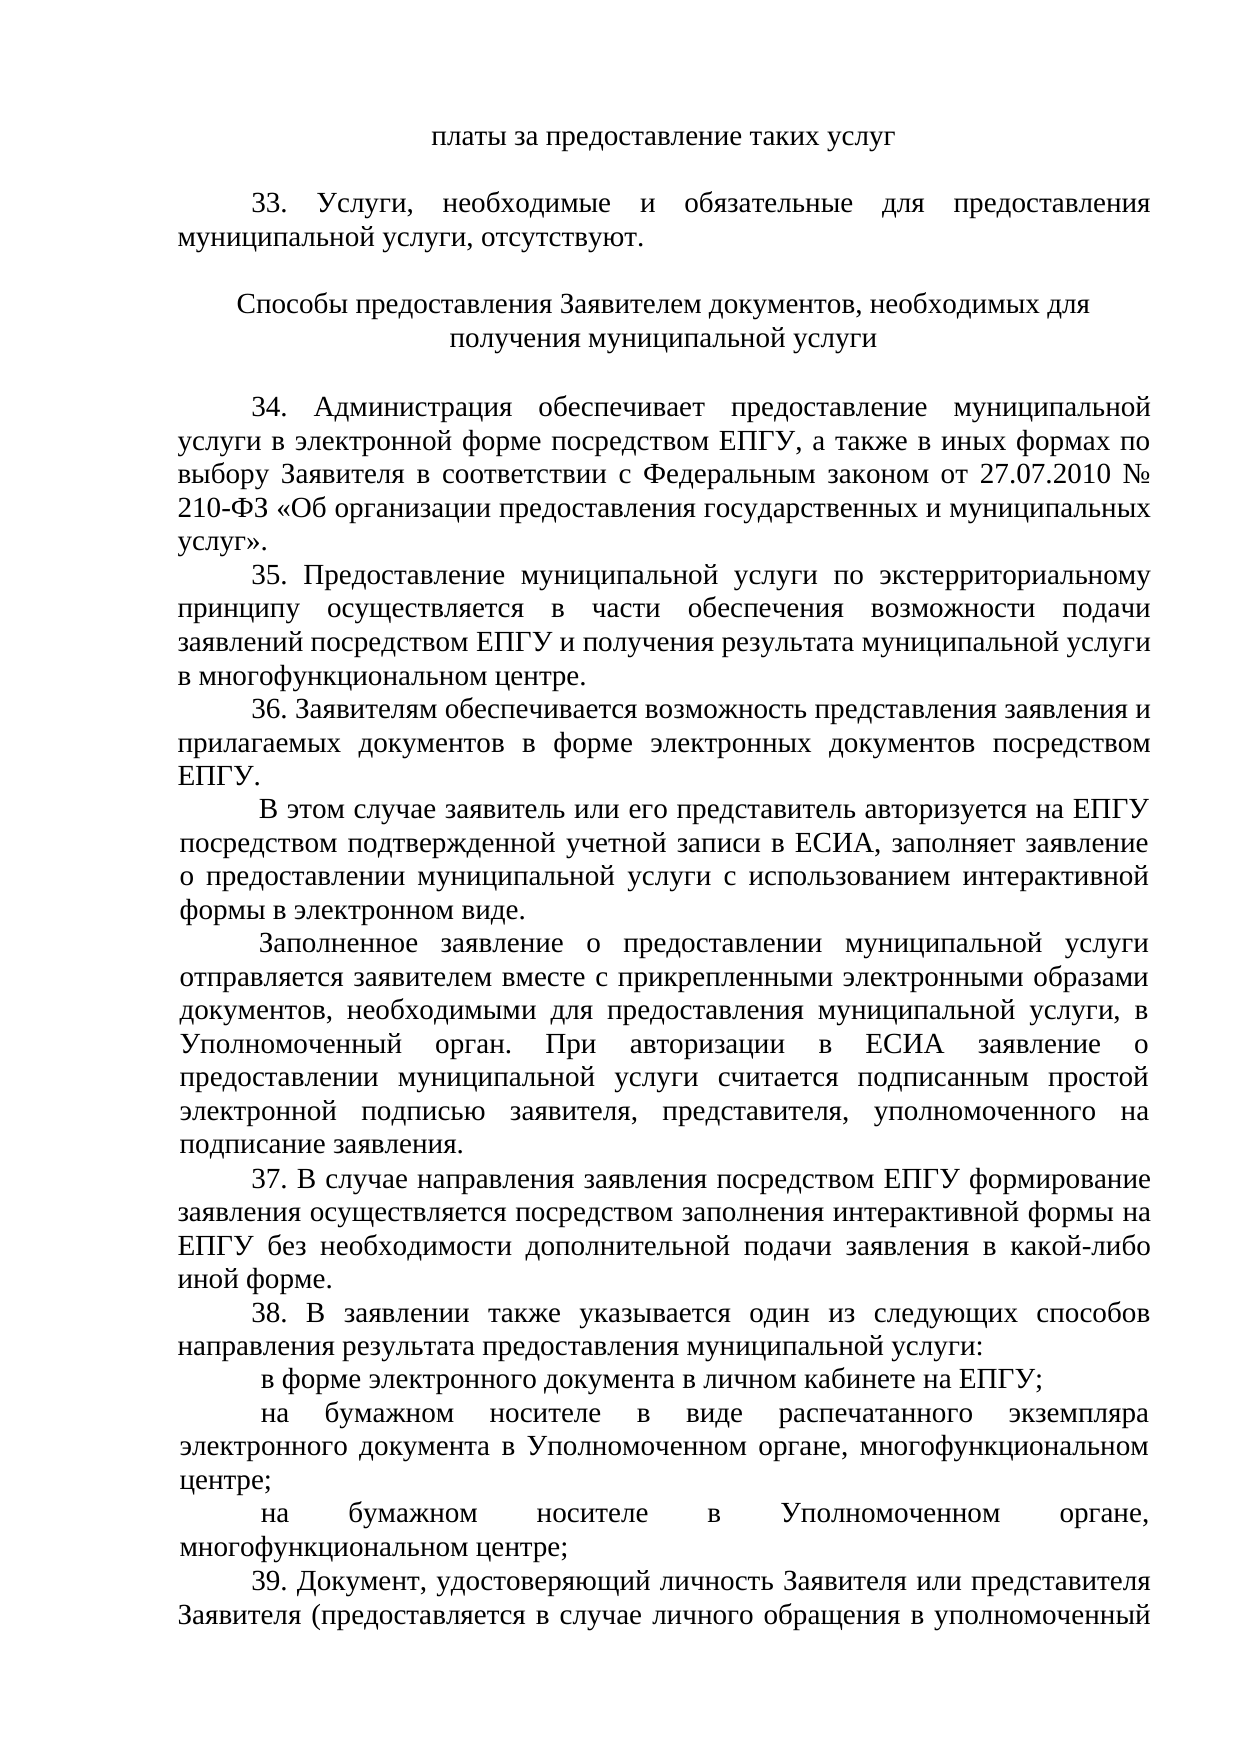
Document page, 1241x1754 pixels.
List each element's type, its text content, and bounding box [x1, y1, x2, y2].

text на бумажном носителе в Уполномоченном органе, многофункциональном центре; [179, 1496, 1149, 1563]
text Способы предоставления Заявителем документов, необходимых для получения муниципальной услуги [177, 286, 1149, 355]
text 38. В заявлении также указывается один из следующих способов направления результата предоставления муниципальной услуги: [177, 1295, 1152, 1362]
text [177, 1563, 1152, 1630]
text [177, 118, 1149, 152]
text на бумажном носителе в виде распечатанного экземпляра электронного документа в Уполномоченном органе, многофункциональном центре; [179, 1396, 1149, 1496]
text Заполненное заявление о предоставлении муниципальной услуги отправляется заявителем вместе с прикрепленными электронными образами документов, необходимыми для предоставления муниципальной услуги, в Уполномоченный орган. При авторизации в ЕСИА заявление о предоставлении муниципальной услуги считается подписанным простой электронной подписью заявителя, представителя, уполномоченного на подписание заявления. [179, 926, 1149, 1161]
text 35. Предоставление муниципальной услуги по экстерриториальному принципу осуществляется в части обеспечения возможности подачи заявлений посредством ЕПГУ и получения результата муниципальной услуги в многофункциональном центре. [177, 557, 1152, 691]
text в форме электронного документа в личном кабинете на ЕПГУ; [179, 1362, 1152, 1396]
text 36. Заявителям обеспечивается возможность представления заявления и прилагаемых документов в форме электронных документов посредством ЕПГУ. [177, 691, 1152, 792]
text 34. Администрация обеспечивает предоставление муниципальной услуги в электронной форме посредством ЕПГУ, а также в иных формах по выбору Заявителя в соответствии с Федеральным законом от 27.07.2010 № 210-ФЗ «Об организации предоставления государственных и муниципальных услуг». [177, 389, 1152, 557]
text В этом случае заявитель или его представитель авторизуется на ЕПГУ посредством подтвержденной учетной записи в ЕСИА, заполняет заявление о предоставлении муниципальной услуги с использованием интерактивной формы в электронном виде. [179, 792, 1149, 926]
text 37. В случае направления заявления посредством ЕПГУ формирование заявления осуществляется посредством заполнения интерактивной формы на ЕПГУ без необходимости дополнительной подачи заявления в какой-либо иной форме. [177, 1161, 1152, 1295]
text 33. Услуги, необходимые и обязательные для предоставления муниципальной услуги, отсутствуют. [177, 185, 1152, 252]
